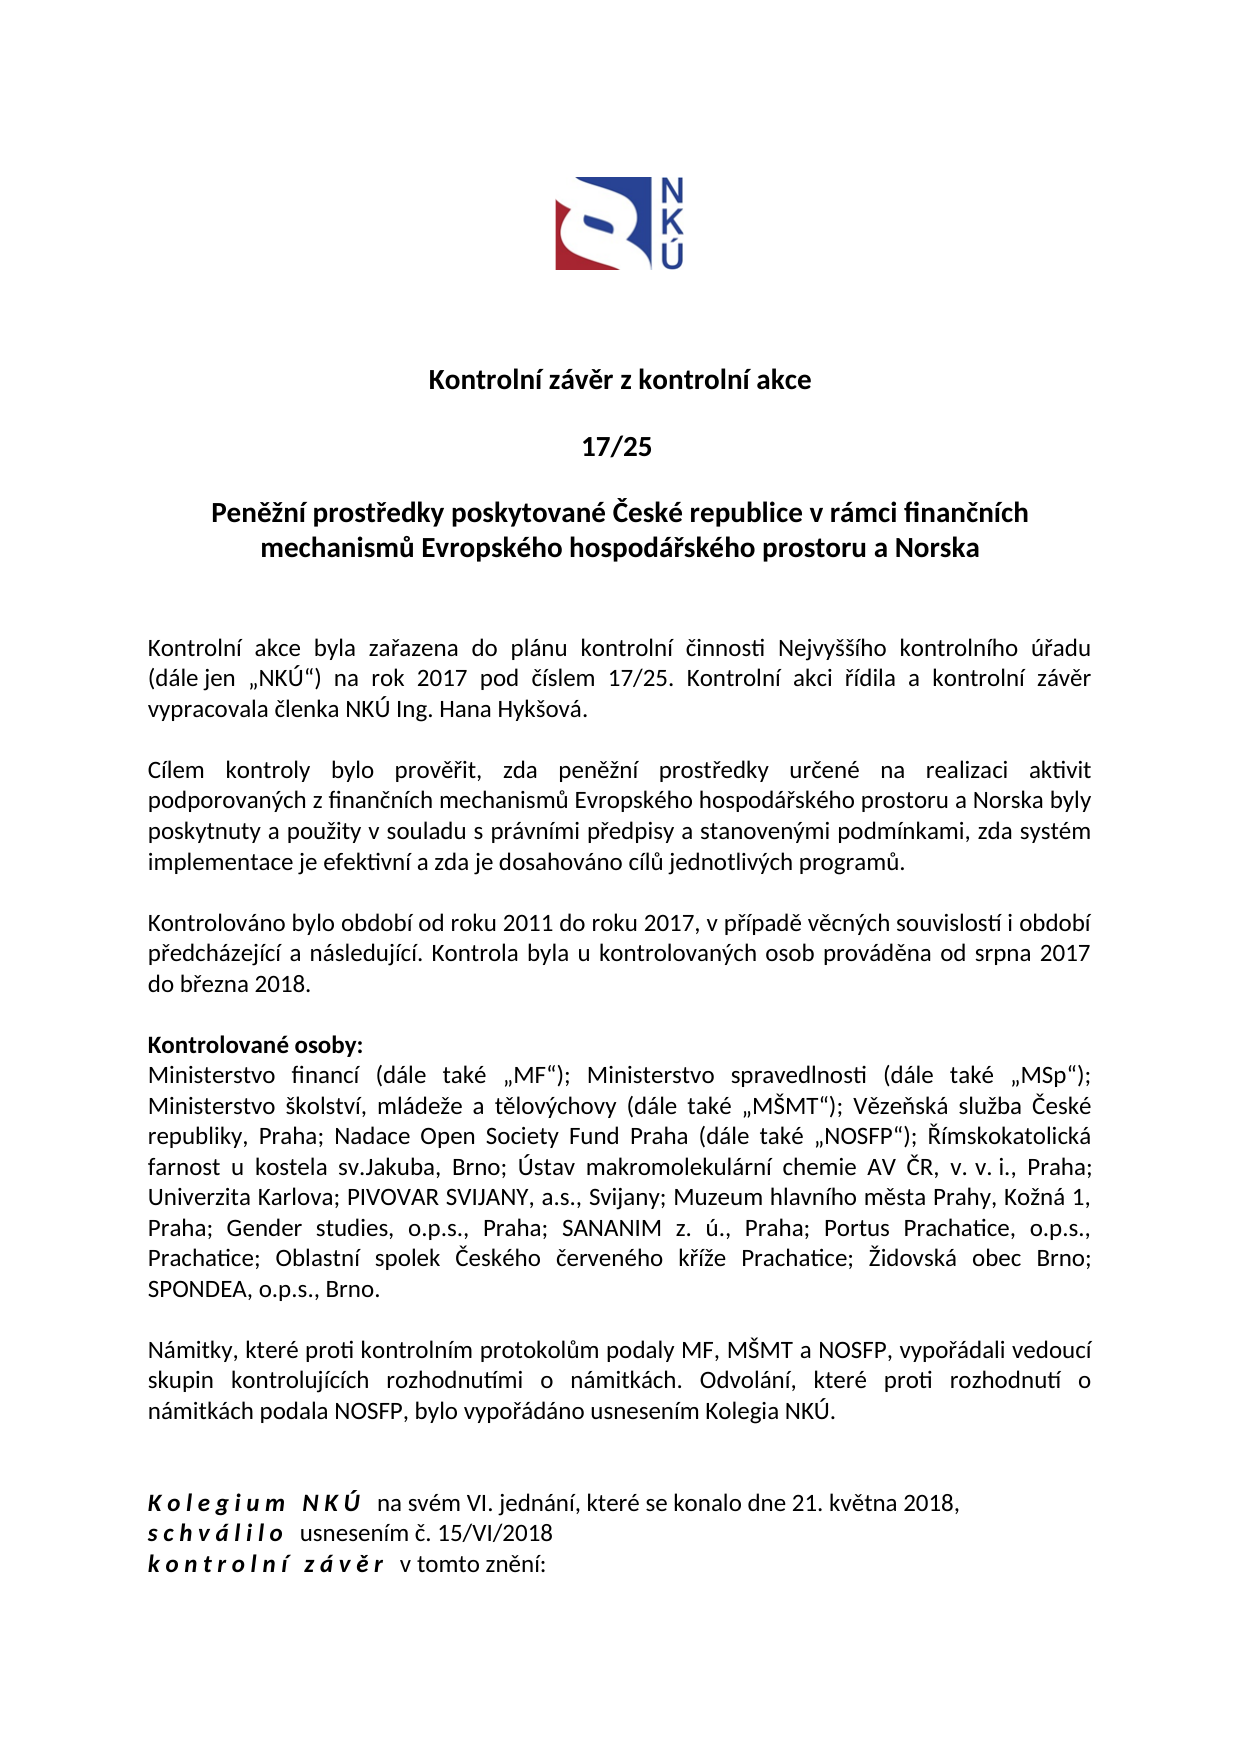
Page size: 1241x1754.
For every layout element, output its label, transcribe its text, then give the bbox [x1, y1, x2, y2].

text K o l e g i u m N K Ú na svém VI. jednání, které se konalo dne 21. května 2018, [148, 1487, 1085, 1517]
text s c h v á l i l o usnesením č. 15/VI/2018 [148, 1517, 1086, 1548]
text Kontrolní závěr z kontrolní akce [148, 361, 1093, 397]
text Peněžní prostředky poskytované České republice v rámci finančních mechanismů Evropského hospodářského prostoru a Norska [148, 494, 1093, 565]
text Kontrolováno bylo období od roku 2011 do roku 2017, v případě věcných souvislostí i období předcházející a následující. Kontrola byla u kontrolovaných osob prováděna od srpna 2017 do března 2018. [148, 907, 1093, 998]
text Ministerstvo financí (dále také „MF“); Ministerstvo spravedlnosti (dále také „MSp“); Ministerstvo školství, mládeže a tělovýchovy (dále také „MŠMT“); Vězeňská služba České republiky, Praha; Nadace Open Society Fund Praha (dále také „NOSFP“); Římskokatolická farnost u kostela sv.Jakuba, Brno; Ústav makromolekulární chemie AV ČR, v. v. i., Praha; Univerzita Karlova; PIVOVAR SVIJANY, a.s., Svijany; Muzeum hlavního města Prahy, Kožná 1, Praha; Gender studies, o.p.s., Praha; SANANIM z. ú., Praha; Portus Prachatice, o.p.s., Prachatice; Oblastní spolek Českého červeného kříže Prachatice; Židovská obec Brno; SPONDEA, o.p.s., Brno. [148, 1059, 1093, 1303]
text Námitky, které proti kontrolním protokolům podaly MF, MŠMT a NOSFP, vypořádali vedoucí skupin kontrolujících rozhodnutími o námitkách. Odvolání, které proti rozhodnutí o námitkách podala NOSFP, bylo vypořádáno usnesením Kolegia NKÚ. [148, 1334, 1093, 1426]
text Kontrolní akce byla zařazena do plánu kontrolní činnosti Nejvyššího kontrolního úřadu (dále jen „NKÚ“) na rok 2017 pod číslem 17/25. Kontrolní akci řídila a kontrolní závěr vypracovala členka NKÚ Ing. Hana Hykšová. [148, 632, 1093, 724]
text k o n t r o l n í z á v ě r v tomto znění: [148, 1548, 1085, 1578]
picture [555, 177, 684, 270]
text Kontrolované osoby: [148, 1029, 1093, 1059]
text Cílem kontroly bylo prověřit, zda peněžní prostředky určené na realizaci aktivit podporovaných z finančních mechanismů Evropského hospodářského prostoru a Norska byly poskytnuty a použity v souladu s právními předpisy a stanovenými podmínkami, zda systém implementace je efektivní a zda je dosahováno cílů jednotlivých programů. [148, 754, 1093, 876]
text 17/25 [148, 428, 1086, 463]
